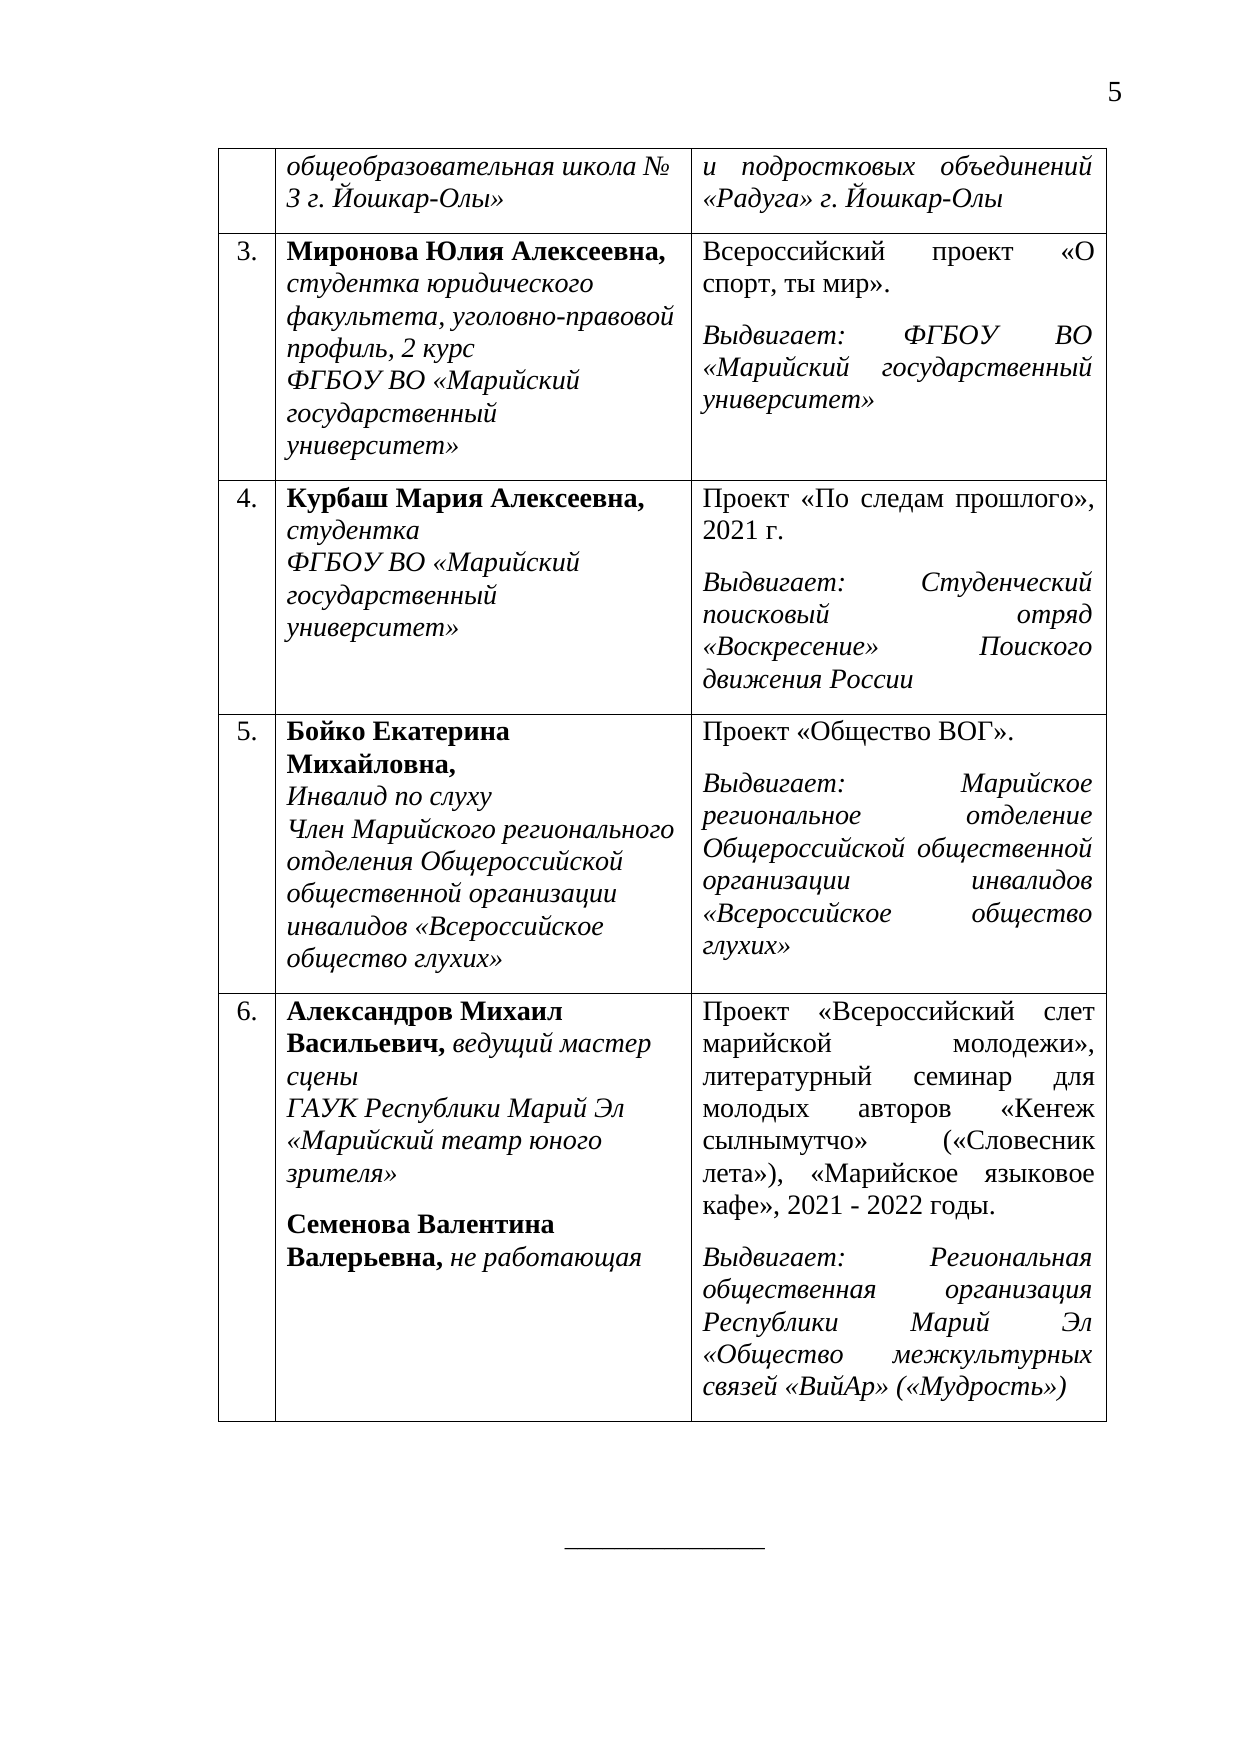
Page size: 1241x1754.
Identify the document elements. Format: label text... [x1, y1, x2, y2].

table_cell Проект «Общество ВОГ». Выдвигает: Марийское региональное отделение Общероссийской общественной организации инвалидов «Всероссийское общество глухих» [692, 715, 1106, 993]
table_cell 6. [219, 994, 275, 1421]
table_cell Миронова Юлия Алексеевна, студентка юридического факультета, уголовно-правовой профиль, 2 курс ФГБОУ ВО «Марийский государственный университет» [276, 234, 691, 480]
table_cell 5. [219, 715, 275, 993]
table_cell 3. [219, 234, 275, 480]
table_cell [692, 149, 1106, 233]
table_cell Александров Михаил Васильевич, ведущий мастер сцены ГАУК Республики Марий Эл «Марийский театр юного зрителя» Семенова Валентина Валерьевна, не работающая [276, 994, 691, 1421]
table_cell Проект «По следам прошлого», 2021 г. Выдвигает: Студенческий поисковый отряд «Воскресение» Поиского движения России [692, 481, 1106, 713]
table_cell Бойко Екатерина Михайловна, Инвалид по слуху Член Марийского регионального отделения Общероссийской общественной организации инвалидов «Всероссийское общество глухих» [276, 715, 691, 993]
table_cell 2. [219, 149, 275, 233]
table_cell Всероссийский проект «О спорт, ты мир». Выдвигает: ФГБОУ ВО «Марийский государственный университет» [692, 234, 1106, 480]
table_cell Курбаш Мария Алексеевна, студентка ФГБОУ ВО «Марийский государственный университет» [276, 481, 691, 713]
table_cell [276, 149, 691, 233]
text ________________ [207, 1523, 1122, 1551]
table_cell 4. [219, 481, 275, 713]
table_cell Проект «Всероссийский слет марийской молодежи», литературный семинар для молодых авторов «Кеҥеж сылнымутчо» («Словесник лета»), «Марийское языковое кафе», 2021 - 2022 годы. Выдвигает: Региональная общественная организация Республики Марий Эл «Общество межкультурных связей «ВийАр» («Мудрость») [692, 994, 1106, 1421]
